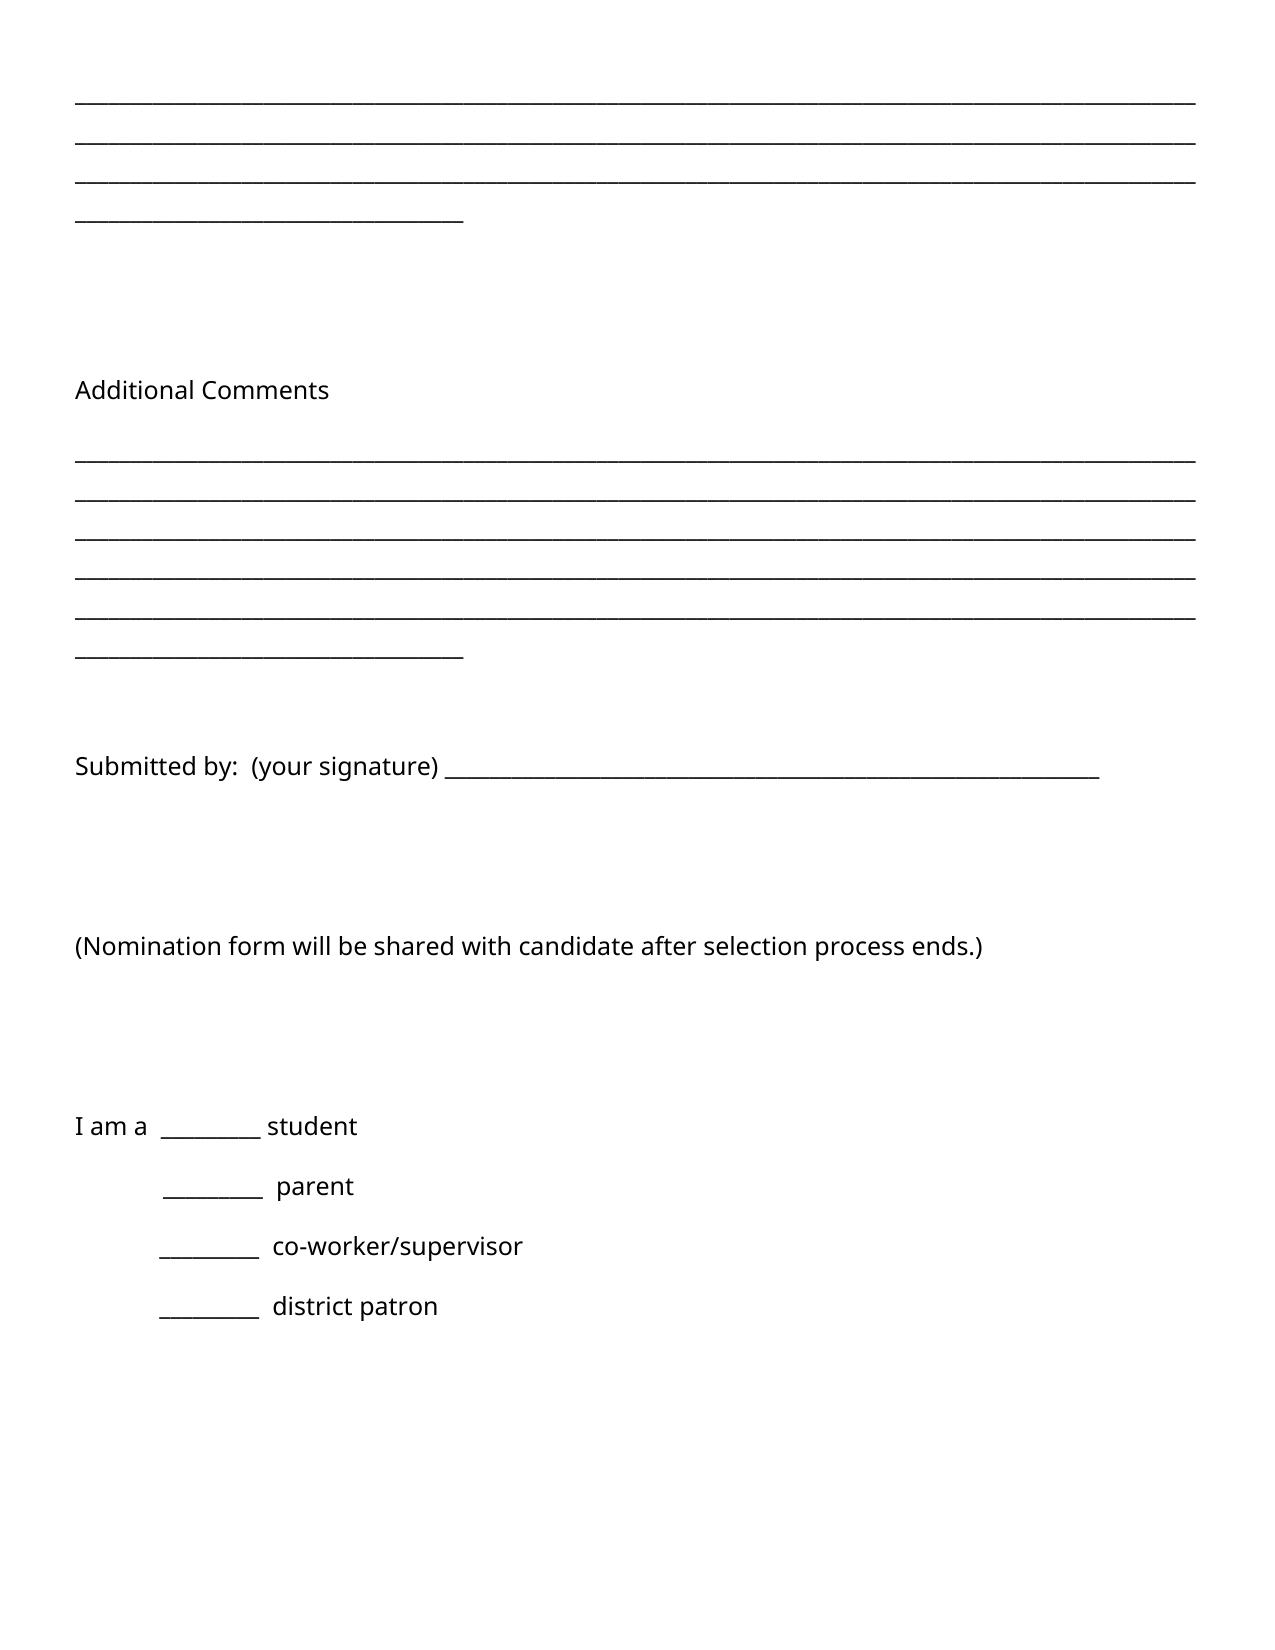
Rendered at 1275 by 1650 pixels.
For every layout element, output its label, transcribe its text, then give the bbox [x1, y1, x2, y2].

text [75, 75, 1200, 227]
text Additional Comments [75, 372, 1200, 407]
text (Nomination form will be shared with candidate after selection process ends.) [75, 928, 1200, 962]
text _________ co-worker/supervisor [75, 1228, 1200, 1262]
text _________ parent [75, 1168, 1200, 1202]
text I am a _________ student [75, 1108, 1200, 1142]
text Submitted by: (your signature) ___________________________________________________________ [75, 748, 1200, 782]
text ____________________________________________________________________________________________________________________________________________________________________________________________________________________________________________________________________________________________________________________________________________________________________________________________________________________________________________________________________________________________________________________________________________________________ [75, 432, 1200, 662]
text _________ district patron [75, 1288, 1200, 1322]
